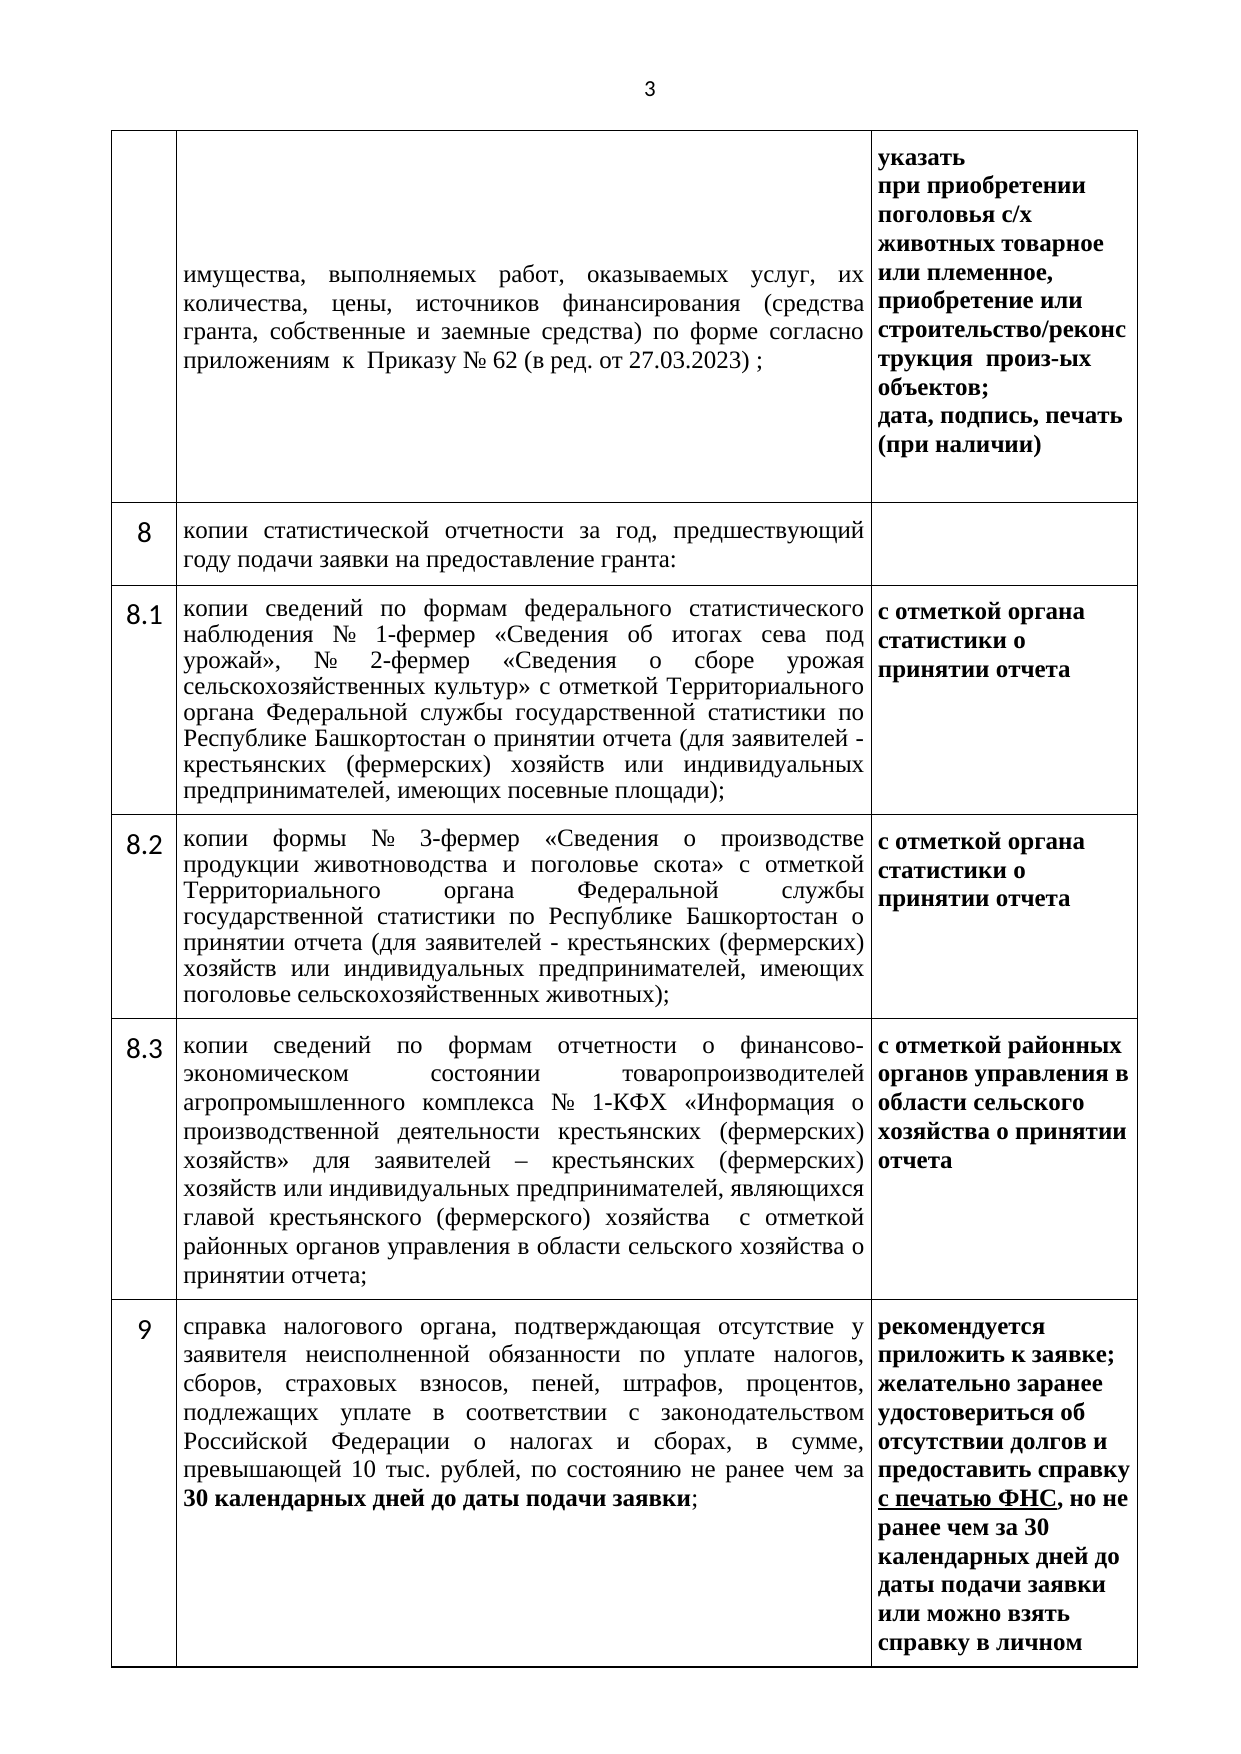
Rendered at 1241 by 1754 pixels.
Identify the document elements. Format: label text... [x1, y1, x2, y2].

table_cell 8 [112, 503, 176, 584]
table_cell 7 [112, 131, 176, 502]
table_cell с отметкой районных органов управления в области сельского хозяйства о принятии отчета [872, 1019, 1137, 1299]
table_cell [177, 131, 871, 502]
table_cell 9 [112, 1300, 176, 1666]
table_cell 8.1 [112, 586, 176, 814]
table_cell копии формы № 3-фермер «Сведения о производстве продукции животноводства и поголовье скота» с отметкой Территориального органа Федеральной службы государственной статистики по Республике Башкортостан о принятии отчета (для заявителей - крестьянских (фермерских) хозяйств или индивидуальных предпринимателей, имеющих поголовье сельскохозяйственных животных); [177, 815, 871, 1018]
table_cell [872, 503, 1137, 584]
table_cell 8.2 [112, 815, 176, 1018]
table_cell 8.3 [112, 1019, 176, 1299]
table_cell с отметкой органа статистики о принятии отчета [872, 815, 1137, 1018]
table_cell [872, 131, 1137, 502]
table_cell копии статистической отчетности за год, предшествующий году подачи заявки на предоставление гранта: [177, 503, 871, 584]
table_cell копии сведений по формам федерального статистического наблюдения № 1-фермер «Сведения об итогах сева под урожай», № 2-фермер «Сведения о сборе урожая сельскохозяйственных культур» с отметкой Территориального органа Федеральной службы государственной статистики по Республике Башкортостан о принятии отчета (для заявителей - крестьянских (фермерских) хозяйств или индивидуальных предпринимателей, имеющих посевные площади); [177, 586, 871, 814]
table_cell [177, 1300, 871, 1666]
table_cell с отметкой органа статистики о принятии отчета [872, 586, 1137, 814]
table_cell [872, 1300, 1137, 1666]
table_cell копии сведений по формам отчетности о финансово-экономическом состоянии товаропроизводителей агропромышленного комплекса № 1-КФХ «Информация о производственной деятельности крестьянских (фермерских) хозяйств» для заявителей – крестьянских (фермерских) хозяйств или индивидуальных предпринимателей, являющихся главой крестьянского (фермерского) хозяйства с отметкой районных органов управления в области сельского хозяйства о принятии отчета; [177, 1019, 871, 1299]
